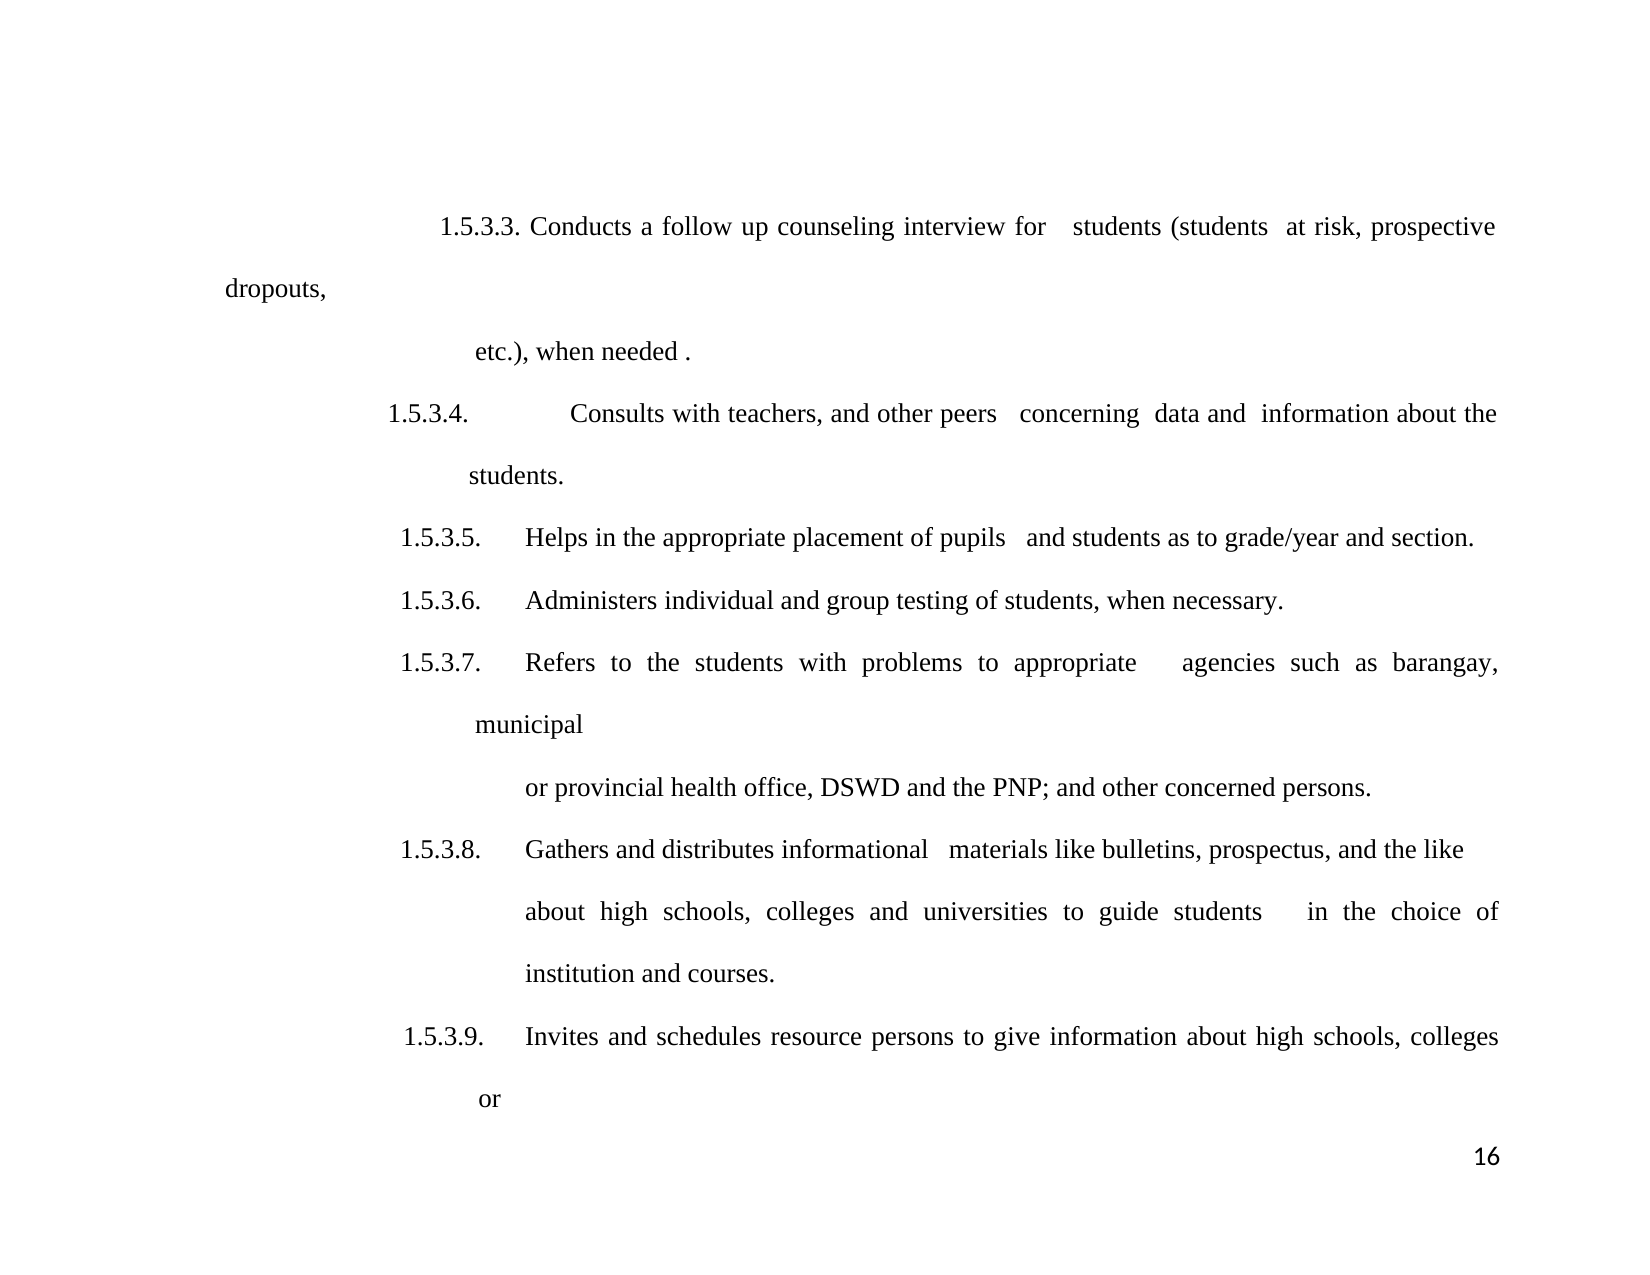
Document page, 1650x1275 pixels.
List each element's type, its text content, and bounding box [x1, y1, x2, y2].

list Administers individual and group testing of students, when necessary. [400, 584, 1500, 615]
list about high schools, colleges and universities to guide students in the choice of institution and courses. [525, 895, 1500, 989]
list Helps in the appropriate placement of pupils and students as to grade/year and section. [400, 521, 1500, 553]
list 1.5.3.3. Conducts a follow up counseling interview for students (students at risk, prospective dropouts, [225, 210, 1500, 303]
list Refers to the students with problems to appropriate agencies such as barangay, municipal [400, 646, 1500, 739]
list etc.), when needed . [225, 334, 1500, 366]
list Gathers and distributes informational materials like bulletins, prospectus, and the like [400, 833, 1500, 864]
list Consults with teachers, and other peers concerning data and information about the students. [387, 397, 1500, 490]
list or provincial health office, DSWD and the PNP; and other concerned persons. [475, 771, 1500, 802]
list Invites and schedules resource persons to give information about high schools, colleges or [403, 1020, 1500, 1113]
